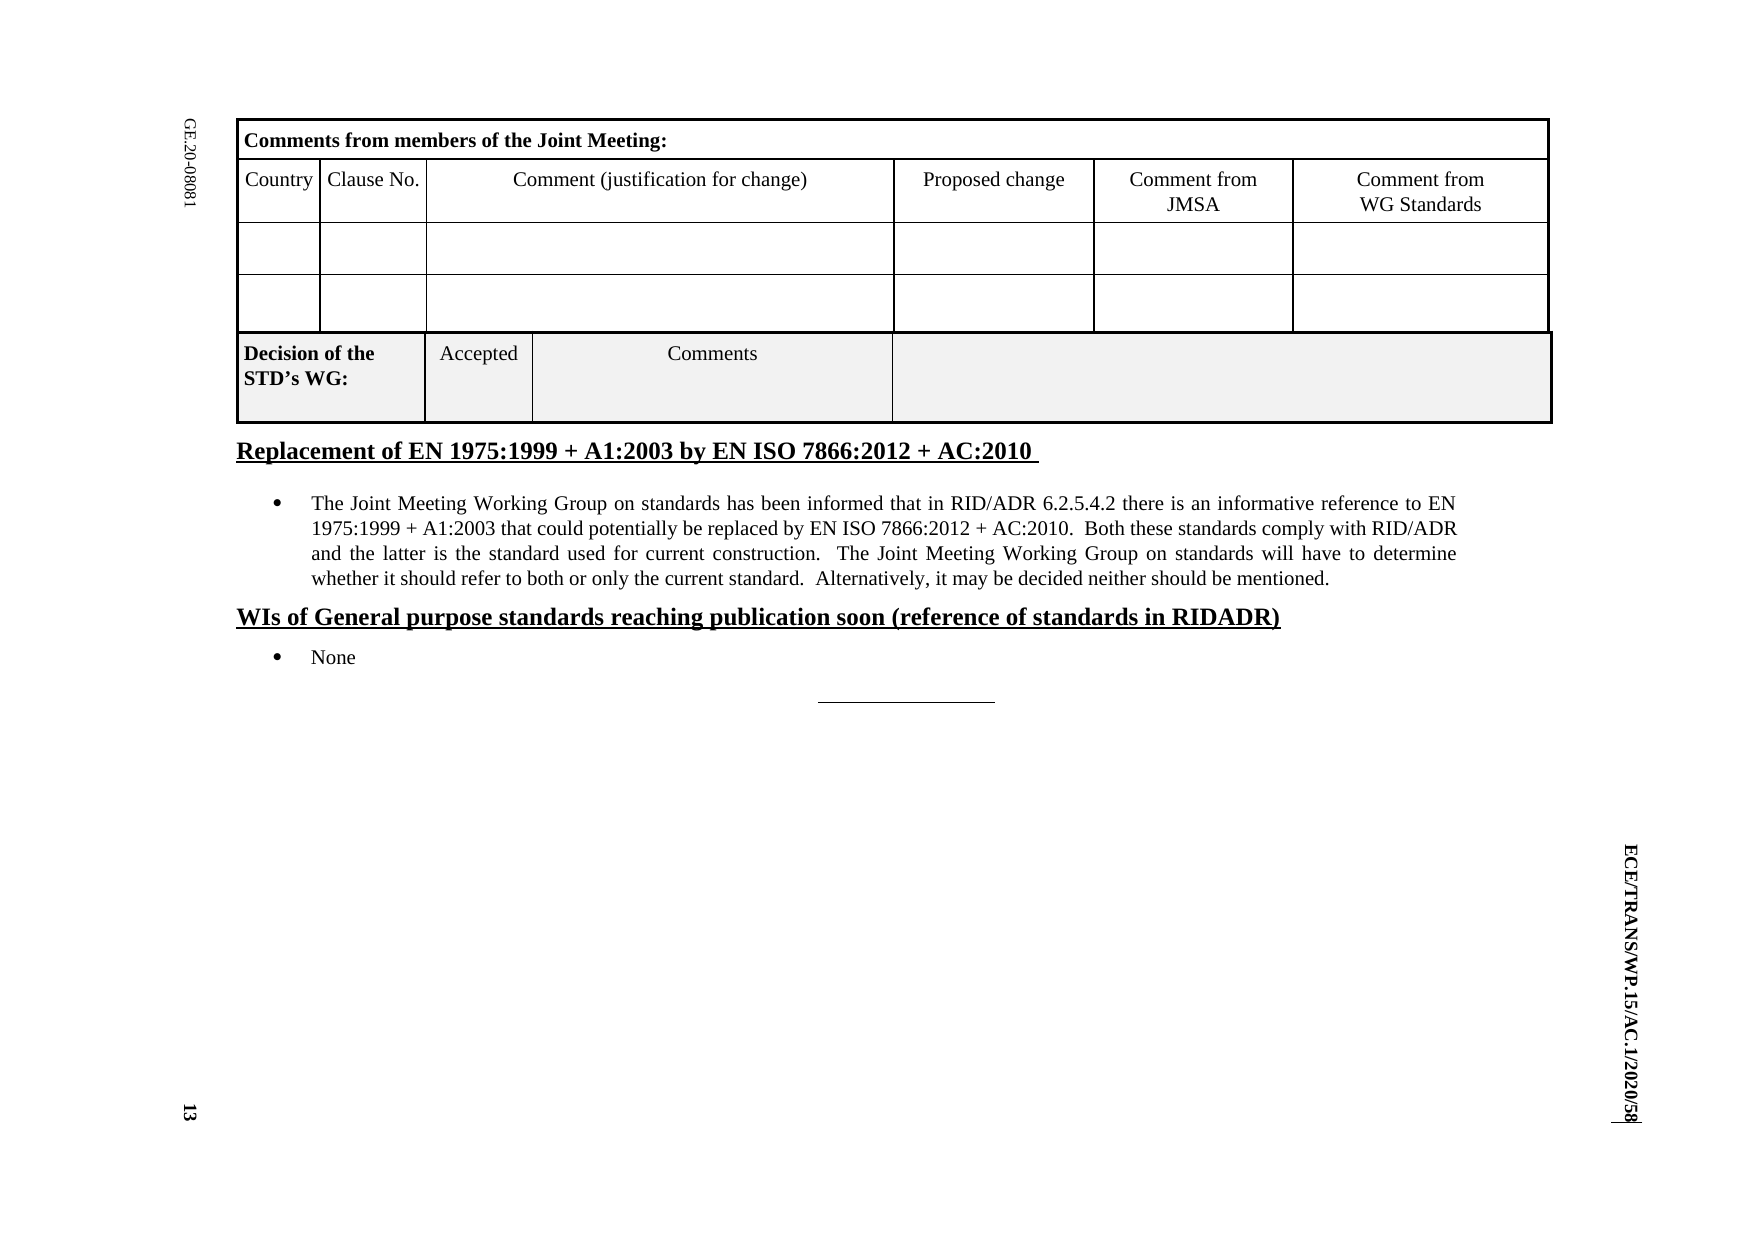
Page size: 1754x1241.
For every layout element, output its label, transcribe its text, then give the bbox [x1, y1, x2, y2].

table_header Comments from members of the Joint Meeting: [239, 121, 1547, 158]
table_cell [321, 275, 426, 331]
table_cell [239, 223, 319, 273]
table_cell [321, 223, 426, 273]
list The Joint Meeting Working Group on standards has been informed that in RID/ADR 6.2.5.4.2 there is an informative reference to EN 1975:1999 + A1:2003 that could potentially be replaced by EN ISO 7866:2012 + AC:2010. Both these standards comply with RID/ADR and the latter is the standard used for current construction. The Joint Meeting Working Group on standards will have to determine whether it should refer to both or only the current standard. Alternatively, it may be decided neither should be mentioned. [274, 490, 1459, 590]
table_cell Comments [533, 334, 892, 421]
table_cell [239, 275, 319, 331]
table_cell [1294, 275, 1547, 331]
table_cell Comment from WG Standards [1294, 160, 1547, 222]
table_cell [1294, 223, 1547, 273]
table_cell [427, 275, 893, 331]
table_cell [1095, 223, 1292, 273]
table_cell [895, 275, 1093, 331]
list None [273, 644, 1459, 669]
text Replacement of EN 1975:1999 + A1:2003 by EN ISO 7866:2012 + AC:2010 [236, 436, 1459, 465]
text WIs of General purpose standards reaching publication soon (reference of standards in RIDADR) [236, 602, 1459, 631]
table_cell Accepted [426, 334, 532, 421]
table_cell [895, 223, 1093, 273]
table_cell Country [239, 160, 319, 222]
table_cell Clause No. [321, 160, 426, 222]
table_cell [893, 334, 1550, 421]
table_cell [1095, 275, 1292, 331]
table_cell Comment from JMSA [1095, 160, 1292, 222]
table_cell Decision of the STD’s WG: [239, 334, 424, 421]
table_cell Proposed change [895, 160, 1093, 222]
table_cell [427, 223, 893, 273]
table_cell Comment (justification for change) [427, 160, 893, 222]
